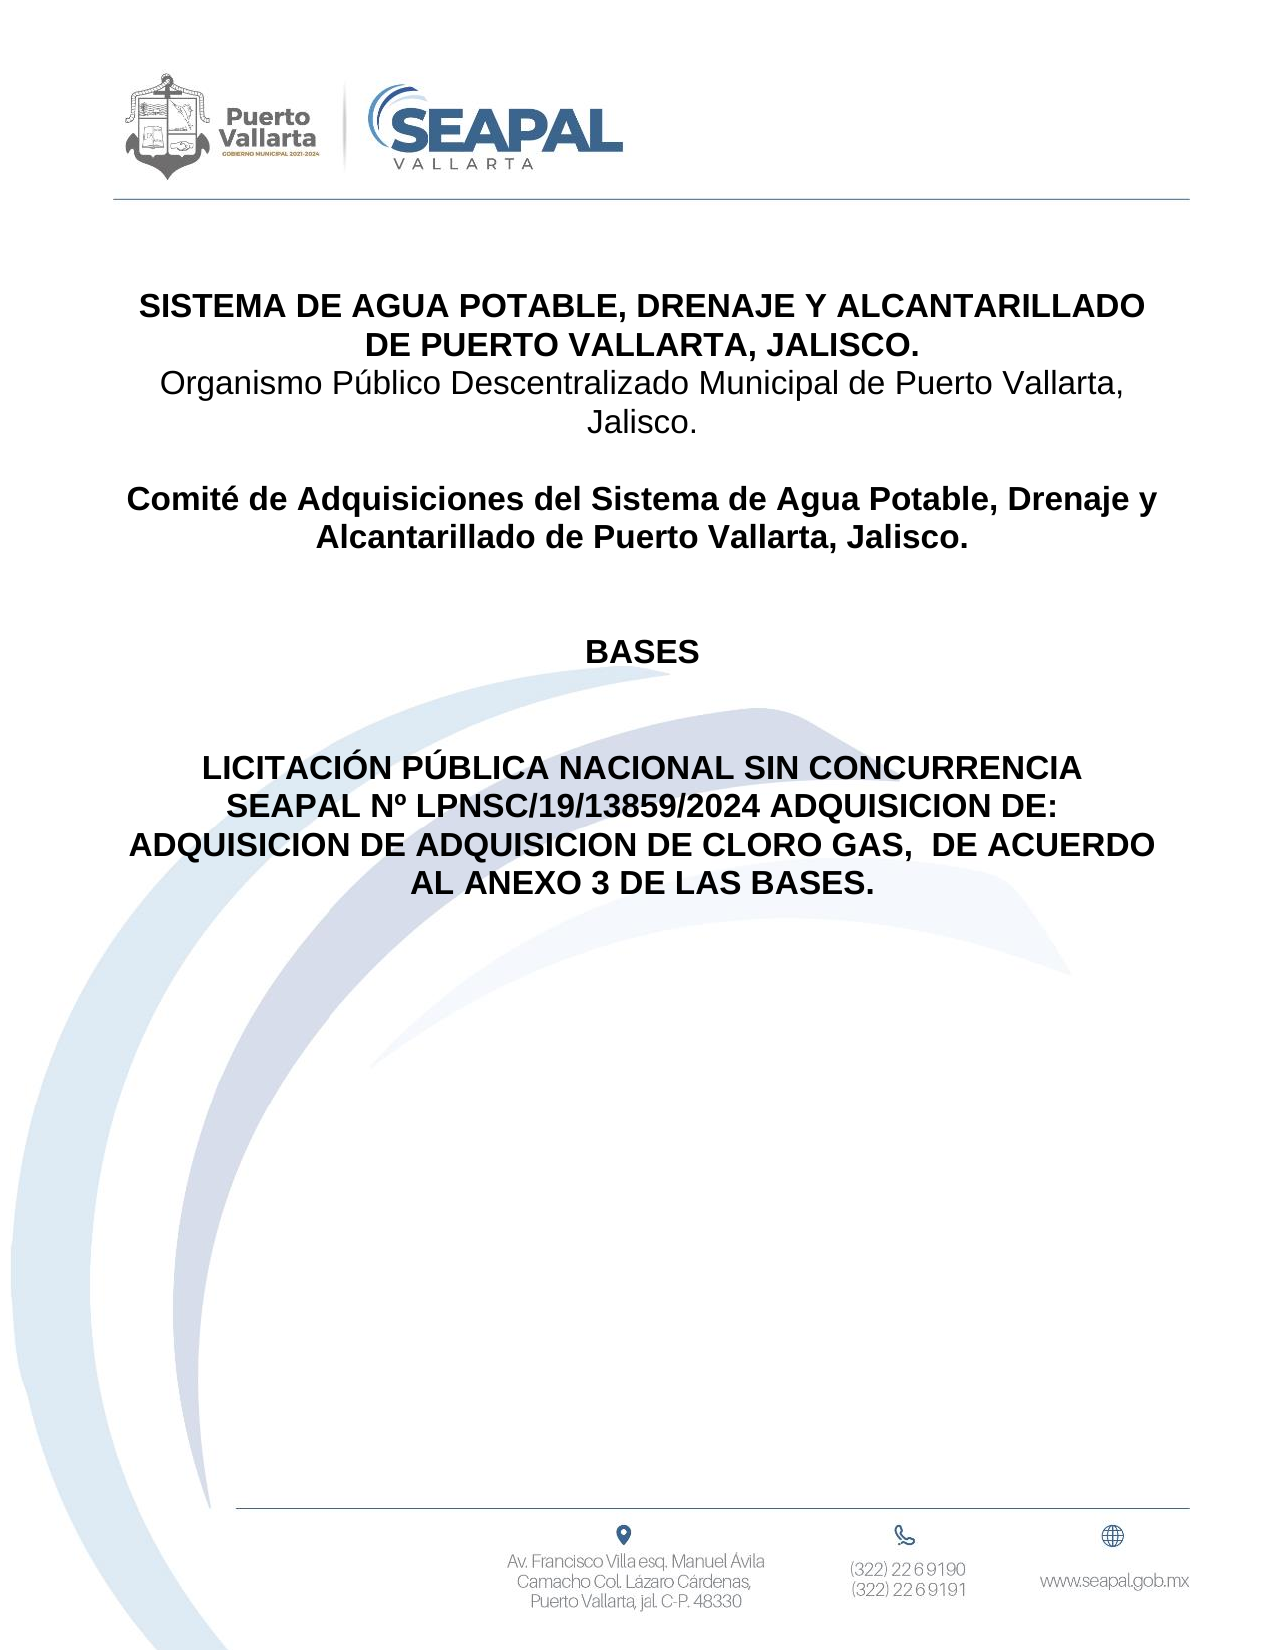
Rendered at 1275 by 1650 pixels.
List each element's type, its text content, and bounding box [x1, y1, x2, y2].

text SISTEMA DE AGUA POTABLE, DRENAJE Y ALCANTARILLADO DE PUERTO VALLARTA, JALISCO. [118, 287, 1166, 363]
text LICITACIÓN PÚBLICA NACIONAL SIN CONCURRENCIA [118, 748, 1166, 786]
text BASES [118, 632, 1166, 671]
text Comité de Adquisiciones del Sistema de Agua Potable, Drenaje y Alcantarillado de Puerto Vallarta, Jalisco. [118, 479, 1166, 556]
text SEAPAL Nº LPNSC/19/13859/2024 ADQUISICION DE: ADQUISICION DE ADQUISICION DE CLORO GAS, DE ACUERDO AL ANEXO 3 DE LAS BASES. [118, 786, 1166, 902]
picture [9, 0, 1275, 1650]
text Organismo Público Descentralizado Municipal de Puerto Vallarta, Jalisco. [118, 363, 1166, 440]
